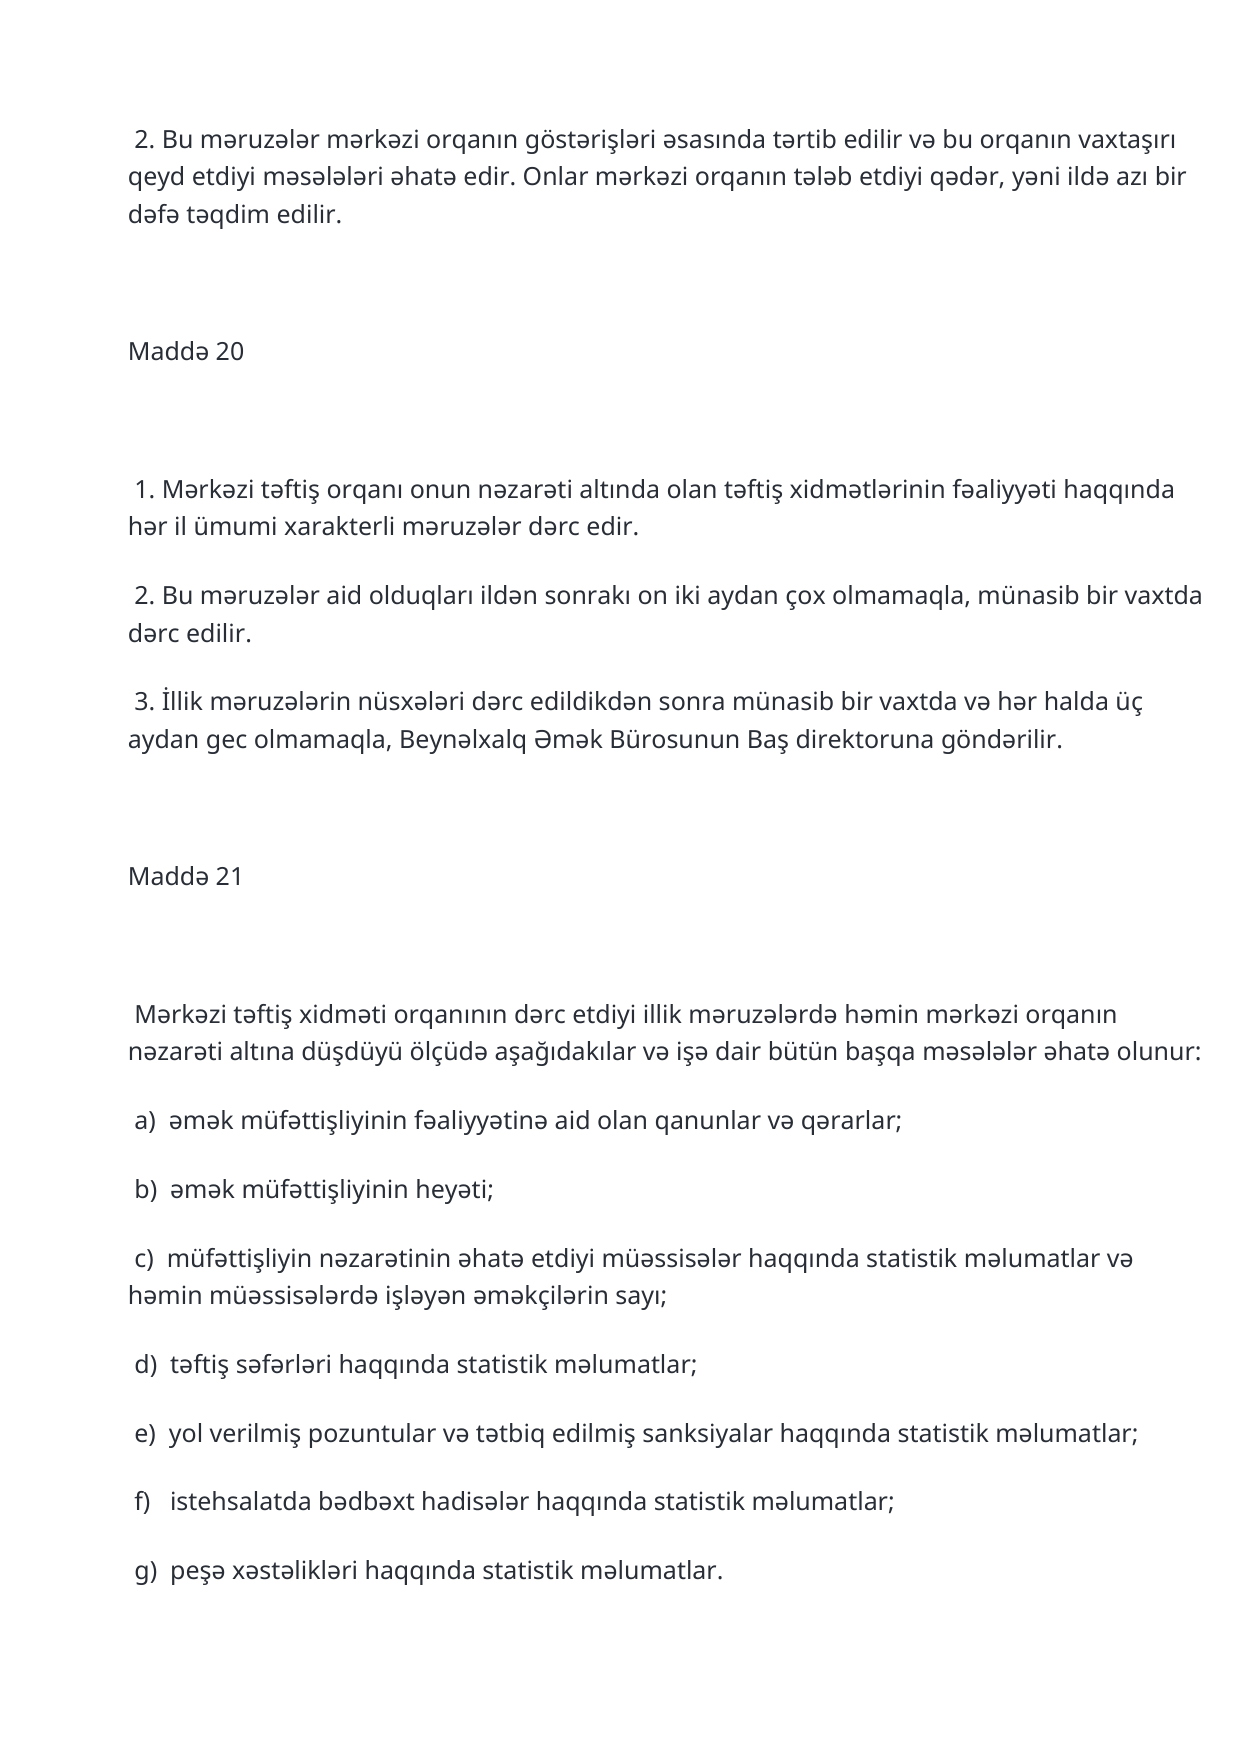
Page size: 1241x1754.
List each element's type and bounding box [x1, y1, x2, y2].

table_cell [98, 118, 1240, 1618]
